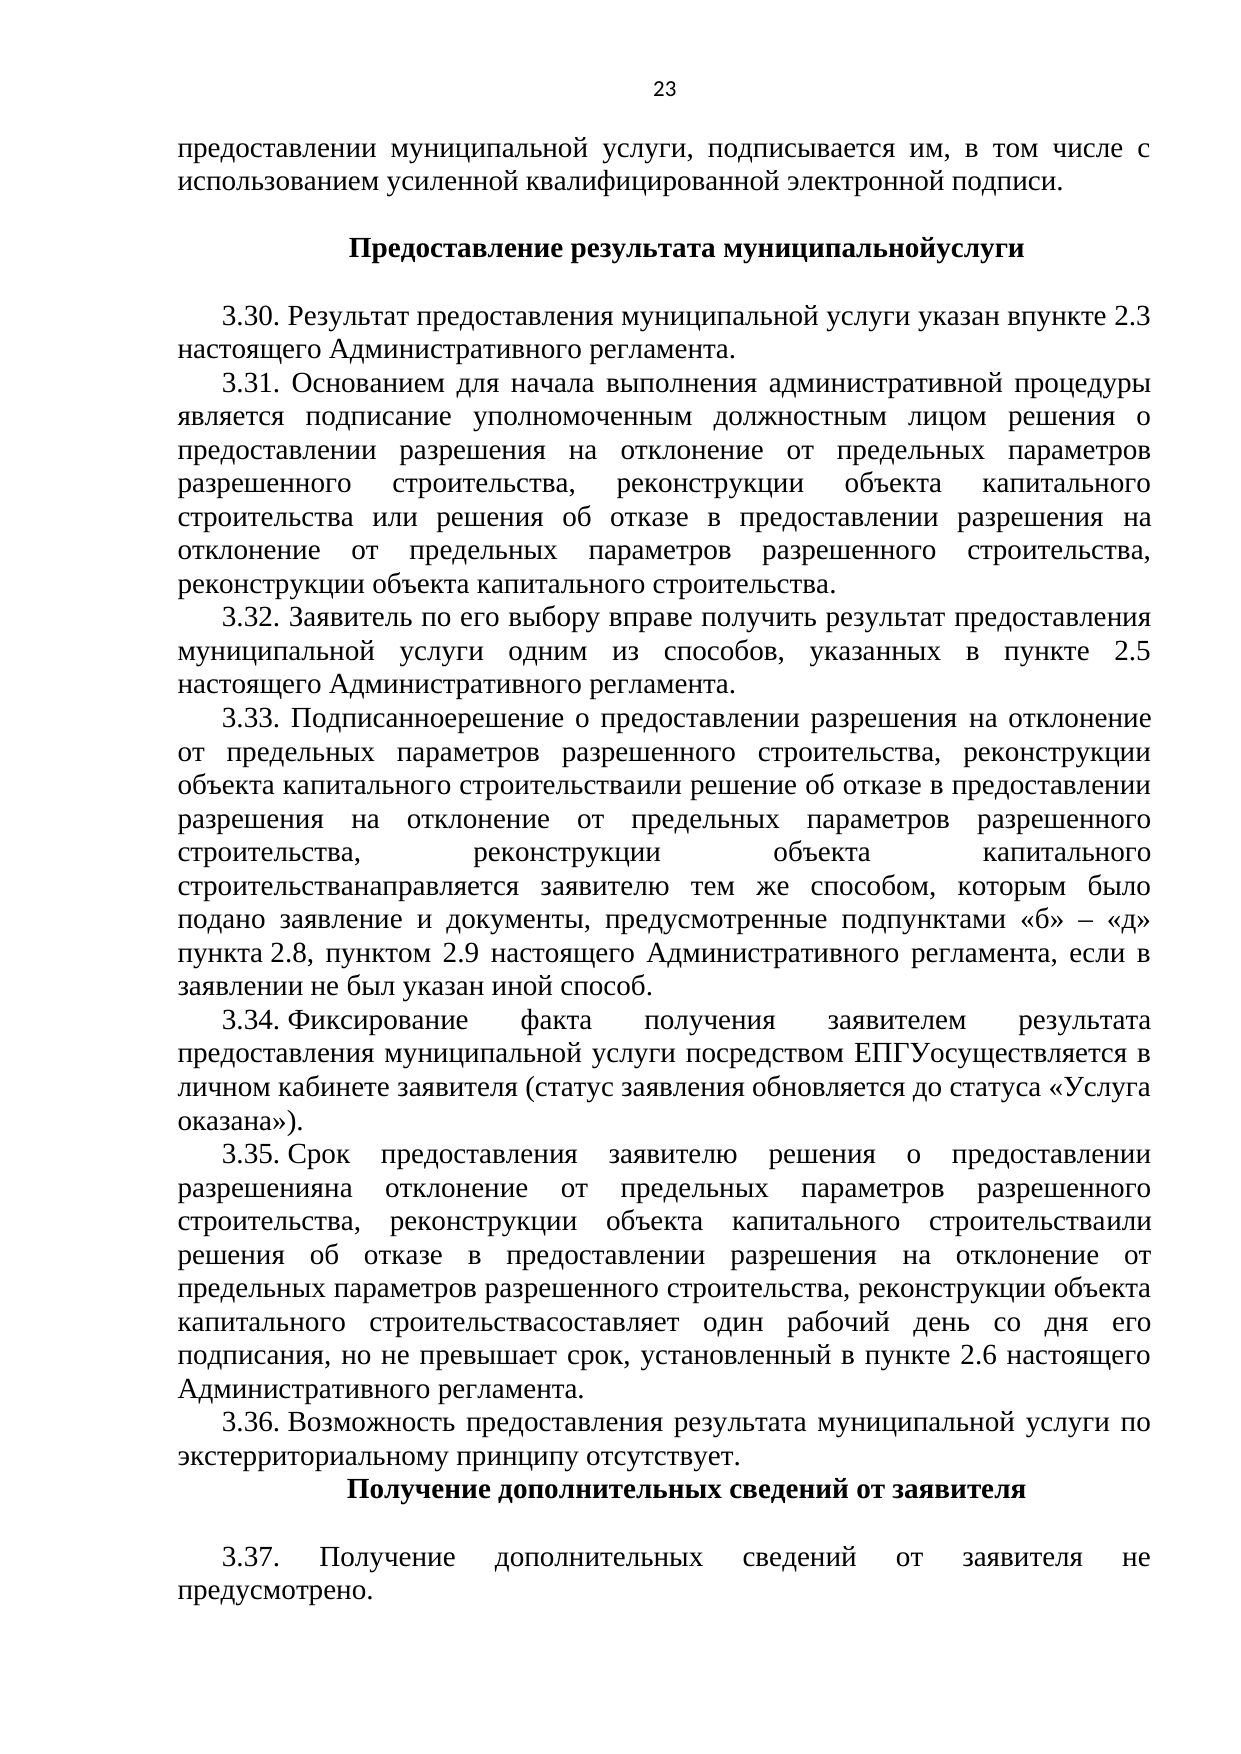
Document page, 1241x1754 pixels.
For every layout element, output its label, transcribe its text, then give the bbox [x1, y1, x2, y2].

text 3.33. Подписанноерешение о предоставлении разрешения на отклонение от предельных параметров разрешенного строительства, реконструкции объекта капитального строительстваили решение об отказе в предоставлении разрешения на отклонение от предельных параметров разрешенного строительства, реконструкции объекта капитального строительстванаправляется заявителю тем же способом, которым было подано заявление и документы, предусмотренные подпунктами «б» – «д» пункта 2.8, пунктом 2.9 настоящего Административного регламента, если в заявлении не был указан иной способ. [177, 700, 1152, 1002]
text 3.35. Срок предоставления заявителю решения о предоставлении разрешенияна отклонение от предельных параметров разрешенного строительства, реконструкции объекта капитального строительстваили решения об отказе в предоставлении разрешения на отклонение от предельных параметров разрешенного строительства, реконструкции объекта капитального строительствасоставляет один рабочий день со дня его подписания, но не превышает срок, установленный в пункте 2.6 настоящего Административного регламента. [177, 1136, 1152, 1404]
text Получение дополнительных сведений от заявителя [177, 1472, 1152, 1505]
text 3.34. Фиксирование факта получения заявителем результата предоставления муниципальной услуги посредством ЕПГУосуществляется в личном кабинете заявителя (статус заявления обновляется до статуса «Услуга оказана»). [177, 1002, 1152, 1136]
text 3.37. Получение дополнительных сведений от заявителя не предусмотрено. [177, 1539, 1152, 1606]
text 3.30. Результат предоставления муниципальной услуги указан впункте 2.3 настоящего Административного регламента. [177, 298, 1152, 365]
text 3.32. Заявитель по его выбору вправе получить результат предоставления муниципальной услуги одним из способов, указанных в пункте 2.5 настоящего Административного регламента. [177, 599, 1152, 700]
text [177, 130, 1152, 197]
text 3.36. Возможность предоставления результата муниципальной услуги по экстерриториальному принципу отсутствует. [177, 1404, 1152, 1472]
text Предоставление результата муниципальнойуслуги [177, 231, 1152, 264]
text 3.31. Основанием для начала выполнения административной процедуры является подписание уполномоченным должностным лицом решения о предоставлении разрешения на отклонение от предельных параметров разрешенного строительства, реконструкции объекта капитального строительства или решения об отказе в предоставлении разрешения на отклонение от предельных параметров разрешенного строительства, реконструкции объекта капитального строительства. [177, 365, 1152, 599]
